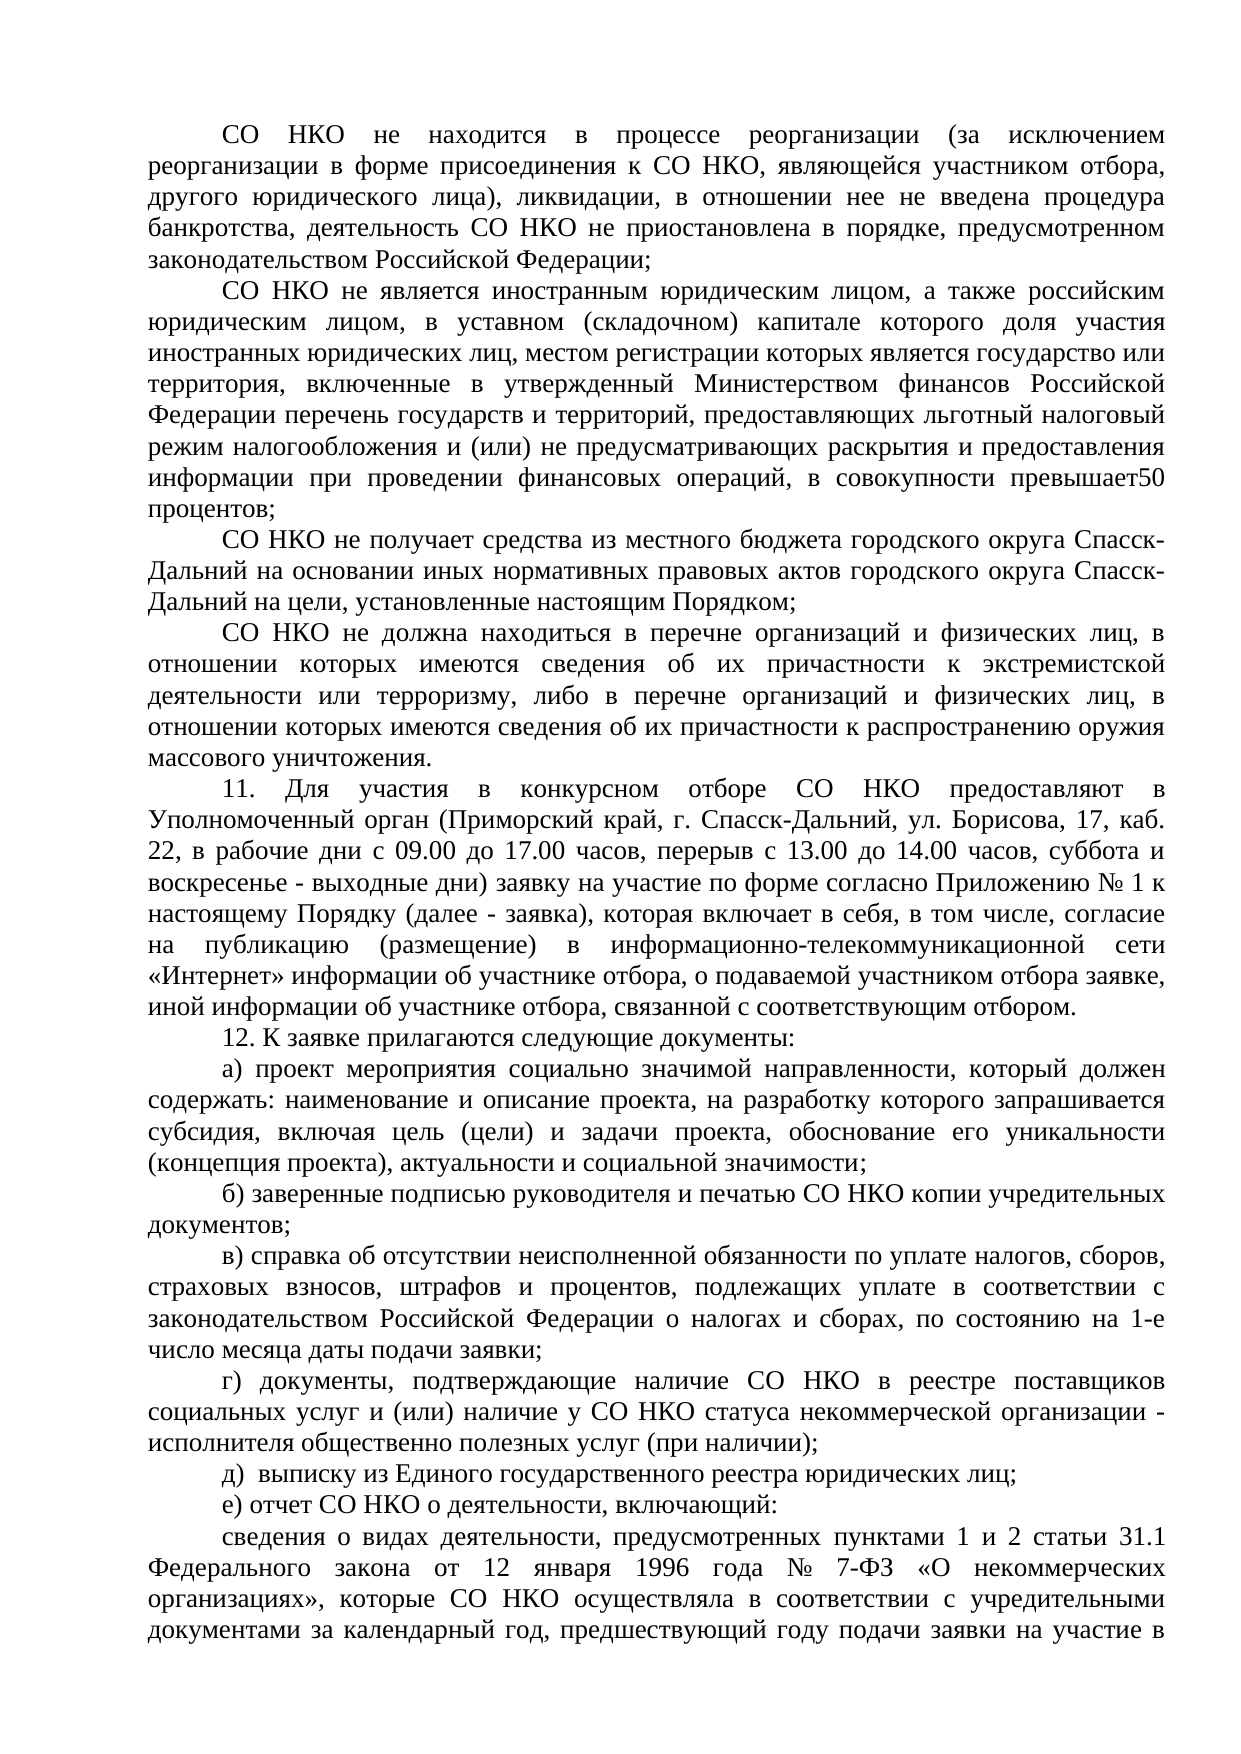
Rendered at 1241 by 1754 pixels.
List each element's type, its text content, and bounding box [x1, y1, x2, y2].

text 11. Для участия в конкурсном отборе СО НКО предоставляют в Уполномоченный орган (Приморский край, г. Спасск-Дальний, ул. Борисова, 17, каб. 22, в рабочие дни с 09.00 до 17.00 часов, перерыв с 13.00 до 14.00 часов, суббота и воскресенье - выходные дни) заявку на участие по форме согласно Приложению № 1 к настоящему Порядку (далее - заявка), которая включает в себя, в том числе, согласие на публикацию (размещение) в информационно-телекоммуникационной сети «Интернет» информации об участнике отбора, о подаваемой участником отбора заявке, иной информации об участнике отбора, связанной с соответствующим отбором. [148, 772, 1167, 1021]
text СО НКО не является иностранным юридическим лицом, а также российским юридическим лицом, в уставном (складочном) капитале которого доля участия иностранных юридических лиц, местом регистрации которых является государство или территория, включенные в утвержденный Министерством финансов Российской Федерации перечень государств и территорий, предоставляющих льготный налоговый режим налогообложения и (или) не предусматривающих раскрытия и предоставления информации при проведении финансовых операций, в совокупности превышает50 процентов; [148, 274, 1167, 523]
text б) заверенные подписью руководителя и печатью СО НКО копии учредительных документов; [148, 1177, 1167, 1239]
text СО НКО не должна находиться в перечне организаций и физических лиц, в отношении которых имеются сведения об их причастности к экстремистской деятельности или терроризму, либо в перечне организаций и физических лиц, в отношении которых имеются сведения об их причастности к распространению оружия массового уничтожения. [148, 616, 1167, 772]
text г) документы, подтверждающие наличие СО НКО в реестре поставщиков социальных услуг и (или) наличие у СО НКО статуса некоммерческой организации - исполнителя общественно полезных услуг (при наличии); [148, 1364, 1167, 1457]
text 12. К заявке прилагаются следующие документы: [148, 1021, 1167, 1052]
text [148, 1520, 1167, 1644]
text д) выписку из Единого государственного реестра юридических лиц; [148, 1457, 1167, 1488]
text СО НКО не получает средства из местного бюджета городского округа Спасск-Дальний на основании иных нормативных правовых актов городского округа Спасск-Дальний на цели, установленные настоящим Порядком; [148, 523, 1167, 616]
text в) справка об отсутствии неисполненной обязанности по уплате налогов, сборов, страховых взносов, штрафов и процентов, подлежащих уплате в соответствии с законодательством Российской Федерации о налогах и сборах, по состоянию на 1-е число месяца даты подачи заявки; [148, 1239, 1167, 1364]
text е) отчет СО НКО о деятельности, включающий: [148, 1488, 1167, 1520]
text а) проект мероприятия социально значимой направленности, который должен содержать: наименование и описание проекта, на разработку которого запрашивается субсидия, включая цель (цели) и задачи проекта, обоснование его уникальности (концепция проекта), актуальности и социальной значимости; [148, 1052, 1167, 1115]
text СО НКО не находится в процессе реорганизации (за исключением реорганизации в форме присоединения к СО НКО, являющейся участником отбора, другого юридического лица), ликвидации, в отношении нее не введена процедура банкротства, деятельность СО НКО не приостановлена в порядке, предусмотренном законодательством Российской Федерации; [148, 118, 1167, 274]
